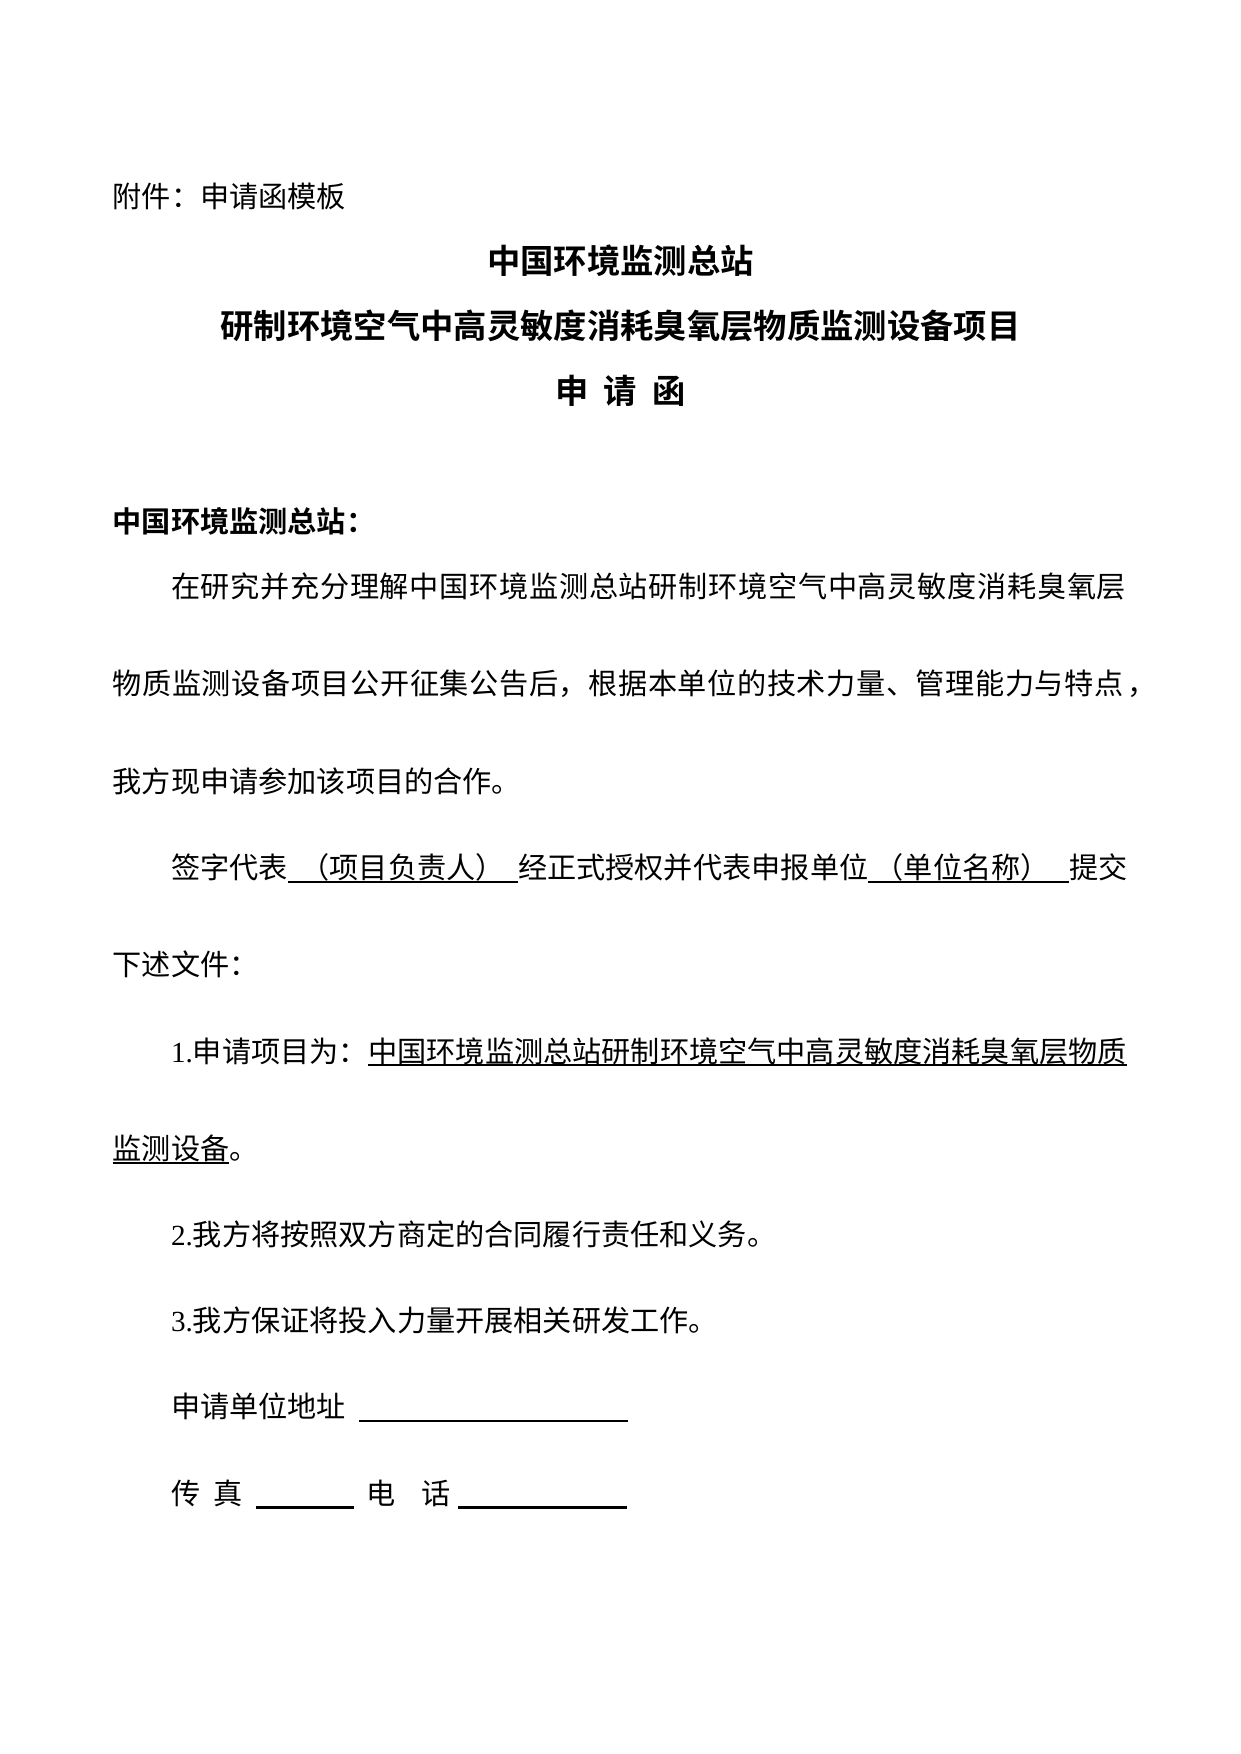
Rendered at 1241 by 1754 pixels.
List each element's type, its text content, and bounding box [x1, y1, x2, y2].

text 中国环境监测总站 [112, 227, 1128, 292]
text 传 真 电 话 [112, 1459, 1128, 1524]
text 中国环境监测总站： [112, 487, 1128, 552]
text 2.我方将按照双方商定的合同履行责任和义务。 [112, 1200, 1128, 1265]
text 申请单位地址 [112, 1373, 1128, 1438]
text 附件：申请函模板 [112, 162, 1128, 227]
text 3.我方保证将投入力量开展相关研发工作。 [112, 1287, 1128, 1352]
text 研制环境空气中高灵敏度消耗臭氧层物质监测设备项目 [112, 292, 1128, 357]
text 签字代表 （项目负责人） 经正式授权并代表申报单位 （单位名称） 提交下述文件： [112, 833, 1128, 996]
text 申 请 函 [112, 357, 1128, 422]
text 在研究并充分理解中国环境监测总站研制环境空气中高灵敏度消耗臭氧层物质监测设备项目公开征集公告后，根据本单位的技术力量、管理能力与特点，我方现申请参加该项目的合作。 [112, 552, 1128, 812]
text 1.申请项目为：中国环境监测总站研制环境空气中高灵敏度消耗臭氧层物质监测设备。 [112, 1017, 1128, 1179]
